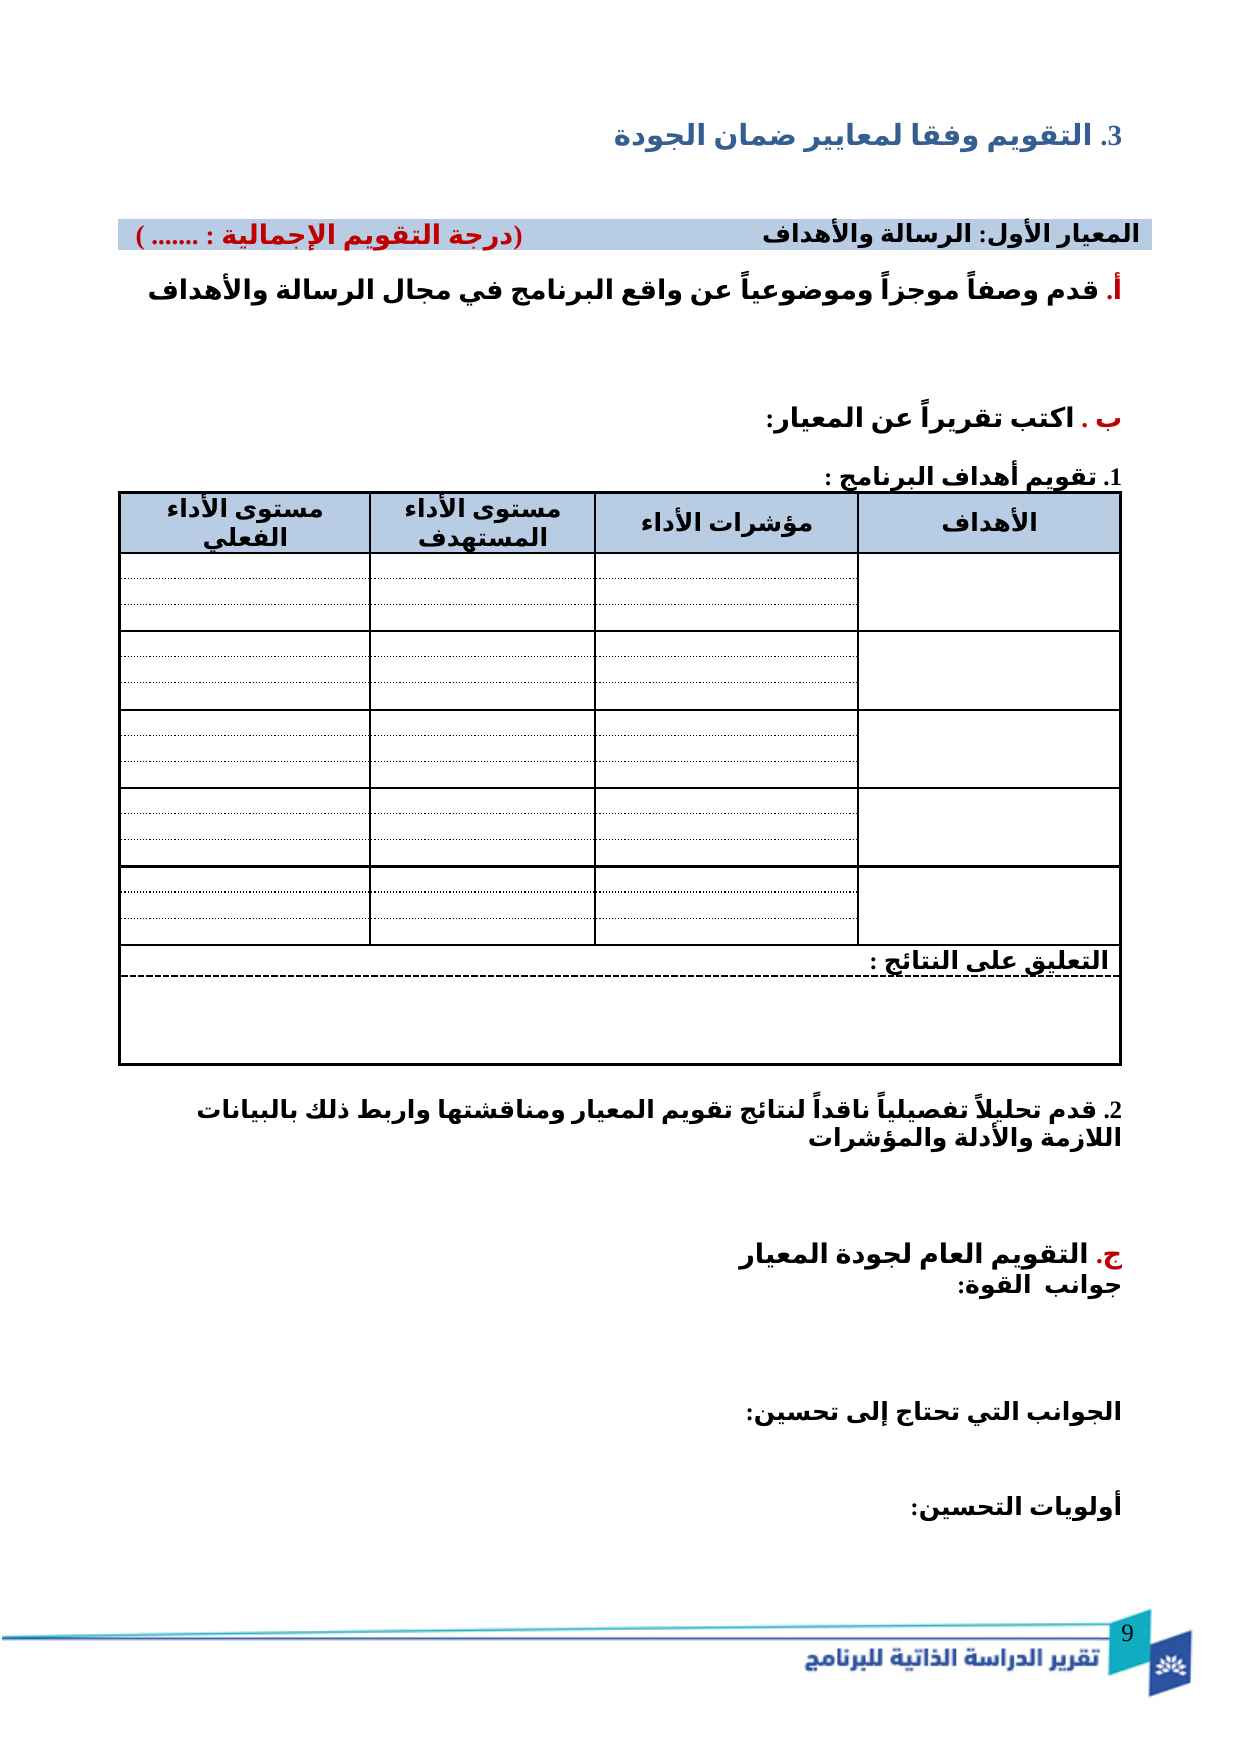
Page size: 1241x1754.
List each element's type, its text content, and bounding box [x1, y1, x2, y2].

table_cell [596, 578, 857, 604]
text أ. قدم وصفاً موجزاً وموضوعياً عن واقع البرنامج في مجال الرسالة والأهداف [118, 274, 1122, 305]
table_cell [121, 813, 369, 839]
table_header مستوى الأداء المستهدف [371, 494, 594, 552]
table_header (درجة التقويم الإجمالية : ....... ) [118, 219, 635, 250]
subtitle 3. التقويم وفقا لمعايير ضمان الجودة [118, 118, 1122, 152]
table_cell [371, 604, 594, 630]
table_cell التعليق على النتائج : [121, 946, 1119, 974]
table_cell [596, 789, 857, 813]
table_cell [596, 761, 857, 787]
table_cell [371, 868, 594, 891]
table_cell [596, 891, 857, 918]
table_header الأهداف [859, 494, 1119, 552]
table_cell [121, 632, 369, 656]
table_cell [596, 735, 857, 761]
table_cell [121, 578, 369, 604]
picture [2, 1589, 1202, 1715]
table_cell [596, 656, 857, 682]
table_cell [121, 682, 369, 708]
text جوانب القوة: [118, 1270, 1122, 1298]
table_cell [596, 918, 857, 944]
table_cell [121, 868, 369, 891]
table_cell [371, 813, 594, 839]
table_cell [859, 711, 1119, 787]
table_header المعيار الأول: الرسالة والأهداف [635, 219, 1152, 250]
text الجوانب التي تحتاج إلى تحسين: [118, 1397, 1122, 1426]
table_cell [121, 789, 369, 813]
table_cell [596, 632, 857, 656]
table_cell [859, 632, 1119, 708]
table_cell [859, 554, 1119, 630]
table_cell [596, 554, 857, 578]
text ج. التقويم العام لجودة المعيار [118, 1238, 1122, 1270]
table_cell [371, 789, 594, 813]
table_cell [859, 789, 1119, 865]
table_cell [596, 839, 857, 865]
table_cell [596, 813, 857, 839]
table_cell [121, 656, 369, 682]
table_cell [121, 604, 369, 630]
table_cell [371, 682, 594, 708]
table_cell [596, 711, 857, 734]
text 2. قدم تحليلاً تفصيلياً ناقداً لنتائج تقويم المعيار ومناقشتها واربط ذلك بالبيانات اللازمة والأدلة والمؤشرات [118, 1095, 1122, 1152]
table_cell [121, 975, 1119, 1063]
table_cell [596, 604, 857, 630]
table_cell [371, 711, 594, 734]
table_cell [596, 682, 857, 708]
table_header مستوى الأداء الفعلي [121, 494, 369, 552]
table_cell [371, 839, 594, 865]
table_cell [371, 656, 594, 682]
table_cell [371, 632, 594, 656]
table_cell [859, 868, 1119, 944]
table_cell [121, 554, 369, 578]
table_header مؤشرات الأداء [596, 494, 857, 552]
table_cell [371, 554, 594, 578]
table_cell [121, 918, 369, 944]
text ب . اكتب تقريراً عن المعيار: [118, 402, 1122, 433]
table_cell [371, 918, 594, 944]
table_cell [121, 839, 369, 865]
table_cell [371, 761, 594, 787]
table_cell [121, 711, 369, 734]
text أولويات التحسين: [118, 1492, 1122, 1521]
table_cell [371, 735, 594, 761]
table_cell [121, 891, 369, 918]
table_cell [371, 578, 594, 604]
text 1. تقويم أهداف البرنامج : [118, 462, 1122, 491]
table_cell [596, 868, 857, 891]
table_cell [371, 891, 594, 918]
table_cell [121, 735, 369, 761]
table_cell [121, 761, 369, 787]
